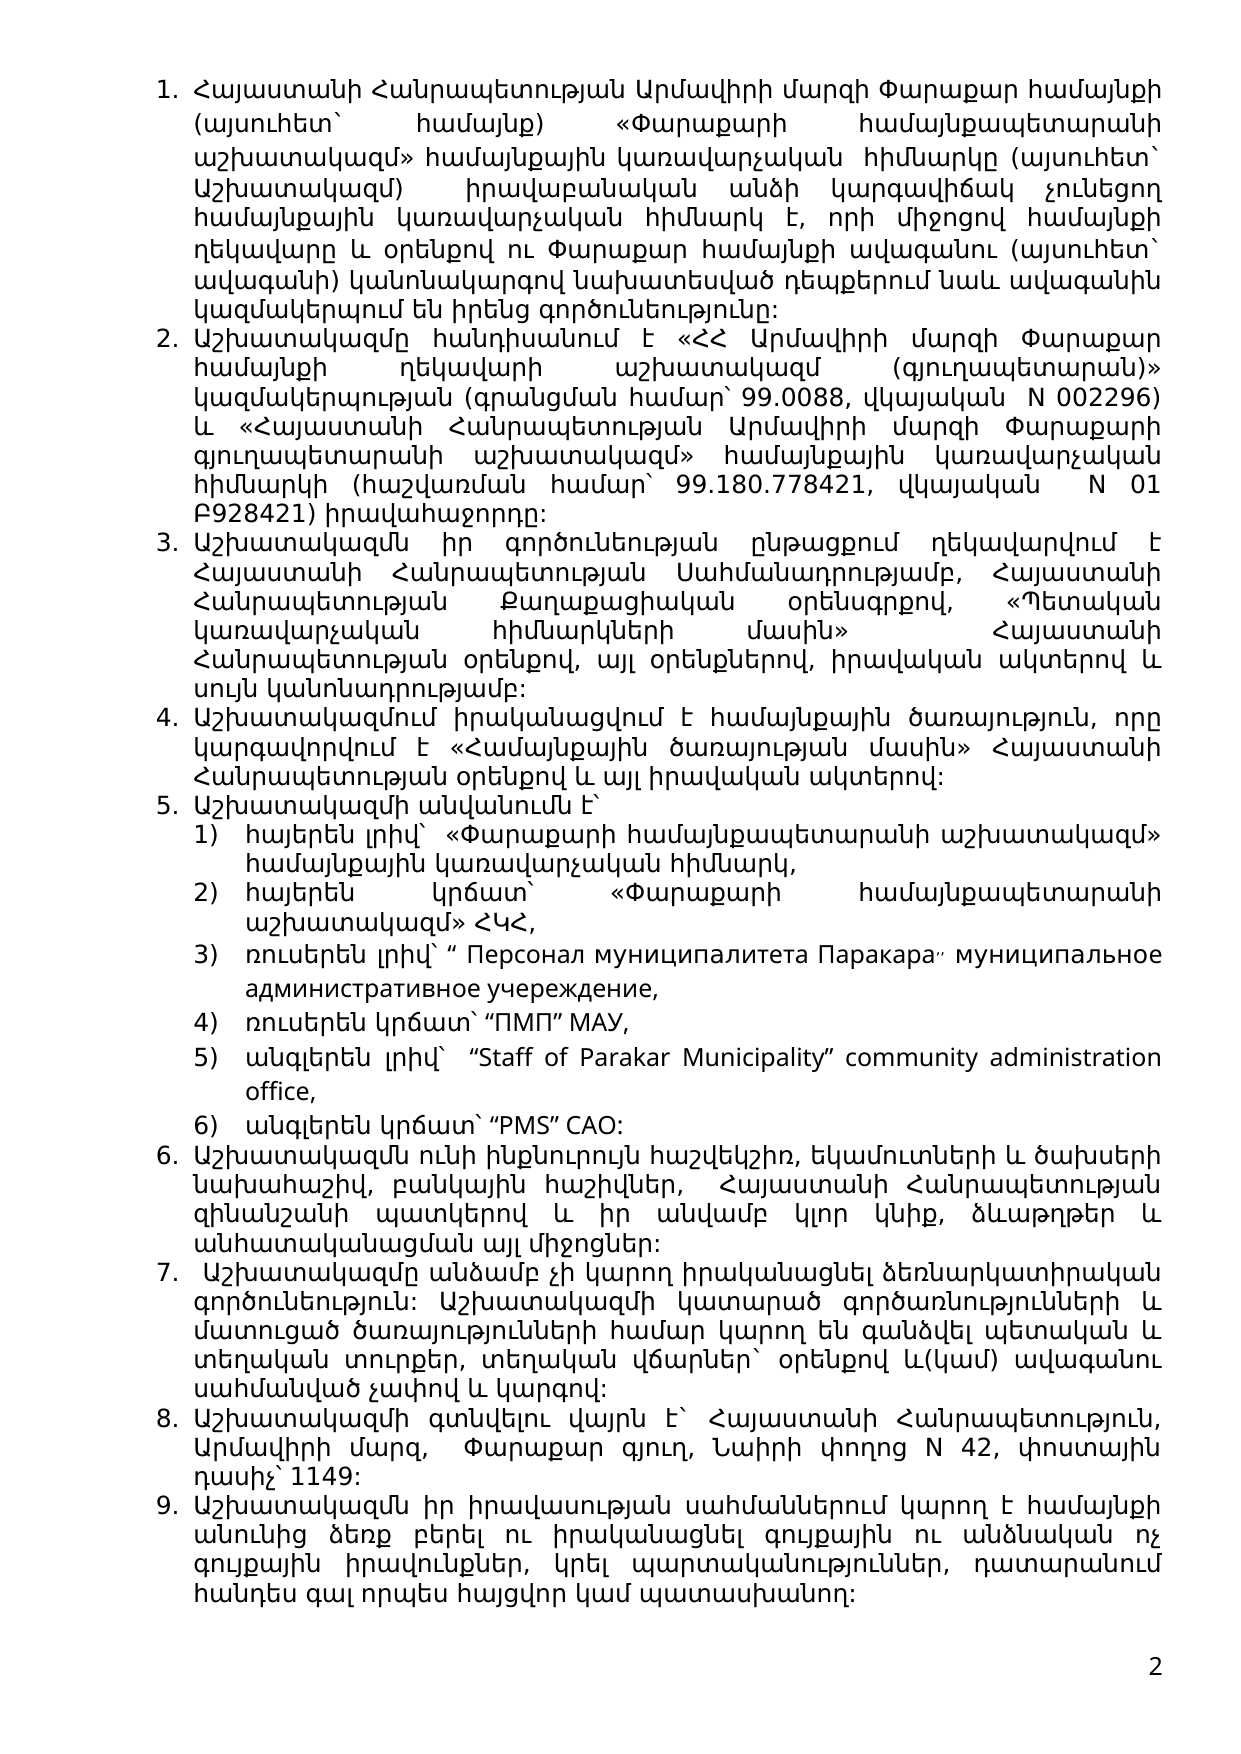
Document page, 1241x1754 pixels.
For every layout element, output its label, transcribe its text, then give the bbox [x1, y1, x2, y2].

list Աշխատակազմը անձամբ չի կարող իրականացնել ձեռնարկատիրական գործունեություն: Աշխատակազմի կատարած գործառնությունների և մատուցած ծառայությունների համար կարող են գանձվել պետական և տեղական տուրքեր, տեղական վճարներ` oրենքով և(կամ) ավագանու uահմանված չափով և կարգով: [156, 1258, 1162, 1404]
list Աշխատակազմի գտնվելու վայրն է` Հայաuտանի Հանրապետություն, Արմավիրի մարզ, Փարաքար գյուղ, Նաիրի փողոց N 42, փոստային դասիչ՝ 1149: [156, 1404, 1162, 1491]
list հայերեն կրճատ՝ «Փարաքարի համայնքապետարանի աշխատակազմ» ՀԿՀ, [193, 879, 1162, 937]
list Աշխատակազմի անվանումն է՝ [156, 791, 1162, 820]
list ռուսերեն լրիվ՝ “ Персонал муниципалитета Паракара,, муниципальное административное учереждение, [193, 937, 1162, 1005]
list անգլերեն լրիվ՝ “Staff of Parakar Municipality” community administration office, [193, 1039, 1162, 1107]
list Աշխատակազմն իր գործունեության ընթացքում ղեկավարվում է Հայաստանի Հանրապետության Սահմանադրությամբ, Հայաստանի Հանրապետության Քաղաքացիական օրենսգրքով, «Պետական կառավարչական հիմնարկների մասին» Հայաստանի Հանրապետության օրենքով, այլ օրենքներով, իրավական ակտերով և սույն կանոնադրությամբ: [156, 529, 1162, 704]
list հայերեն լրիվ՝ «Փարաքարի համայնքապետարանի աշխատակազմ» համայնքային կառավարչական հիմնարկ, [193, 820, 1162, 879]
list Աշխատակազմն ունի ինքնուրույն հաշվեկշիռ, եկամուտների և ծախսերի նախահաշիվ, բանկային հաշիվներ, Հայաստանի Հանրապետության զինանշանի պատկերով և իր անվամբ կլոր կնիք, ձևաթղթեր և անհատականացման այլ միջոցներ: [156, 1141, 1162, 1258]
list անգլերեն կրճատ՝ “PMS” CAO: [193, 1107, 1162, 1141]
list ռուսերեն կրճատ՝ “ПМП” МАУ, [193, 1005, 1162, 1039]
list Հայաստանի Հանրապետության Արմավիրի մարզի Փարաքար համայնքի (այuուհետ` համայնք) «Փարաքարի համայնքապետարանի աշխատակազմ» համայնքային կառավարչական հիմնարկը (այuուհետ` Աշխատակազմ) իրավաբանական անձի կարգավիճակ չունեցող համայնքային կառավարչական հիմնարկ է, որի միջոցով համայնքի ղեկավարը և օրենքով ու Փարաքար համայնքի ավագանու (այuուհետ` ավագանի) կանոնակարգով նախատեսված դեպքերում նաև ավագանին կազմակերպում են իրենց գործունեությունը: [156, 72, 1162, 324]
list Աշխատակազմը հանդիսանում է «ՀՀ Արմավիրի մարզի Փարաքար համայնքի ղեկավարի աշխատակազմ (գյուղապետարան)» կազմակերպության (գրանցման համար՝ 99.0088, վկայական N 002296) և «Հայաստանի Հանրապետության Արմավիրի մարզի Փարաքարի գյուղապետարանի աշխատակազմ» համայնքային կառավարչական հիմնարկի (հաշվառման համար՝ 99.180.778421, վկայական N 01 Բ928421) իրավահաջորդը: [156, 324, 1162, 529]
list Աշխատակազմում իրականացվում է համայնքային ծառայություն, որը կարգավորվում է «Համայնքային ծառայության մասին» Հայաստանի Հանրապետության օրենքով և այլ իրավական ակտերով: [156, 704, 1162, 791]
list Աշխատակազմն իր իրավասության սահմաններում կարող է համայնքի անունից ձեռք բերել ու իրականացնել գույքային ու անձնական ոչ գույքային իրավունքներ, կրել պարտականություններ, դատարանում հանդես գալ որպես հայցվոր կամ պատասխանող: [156, 1491, 1162, 1608]
